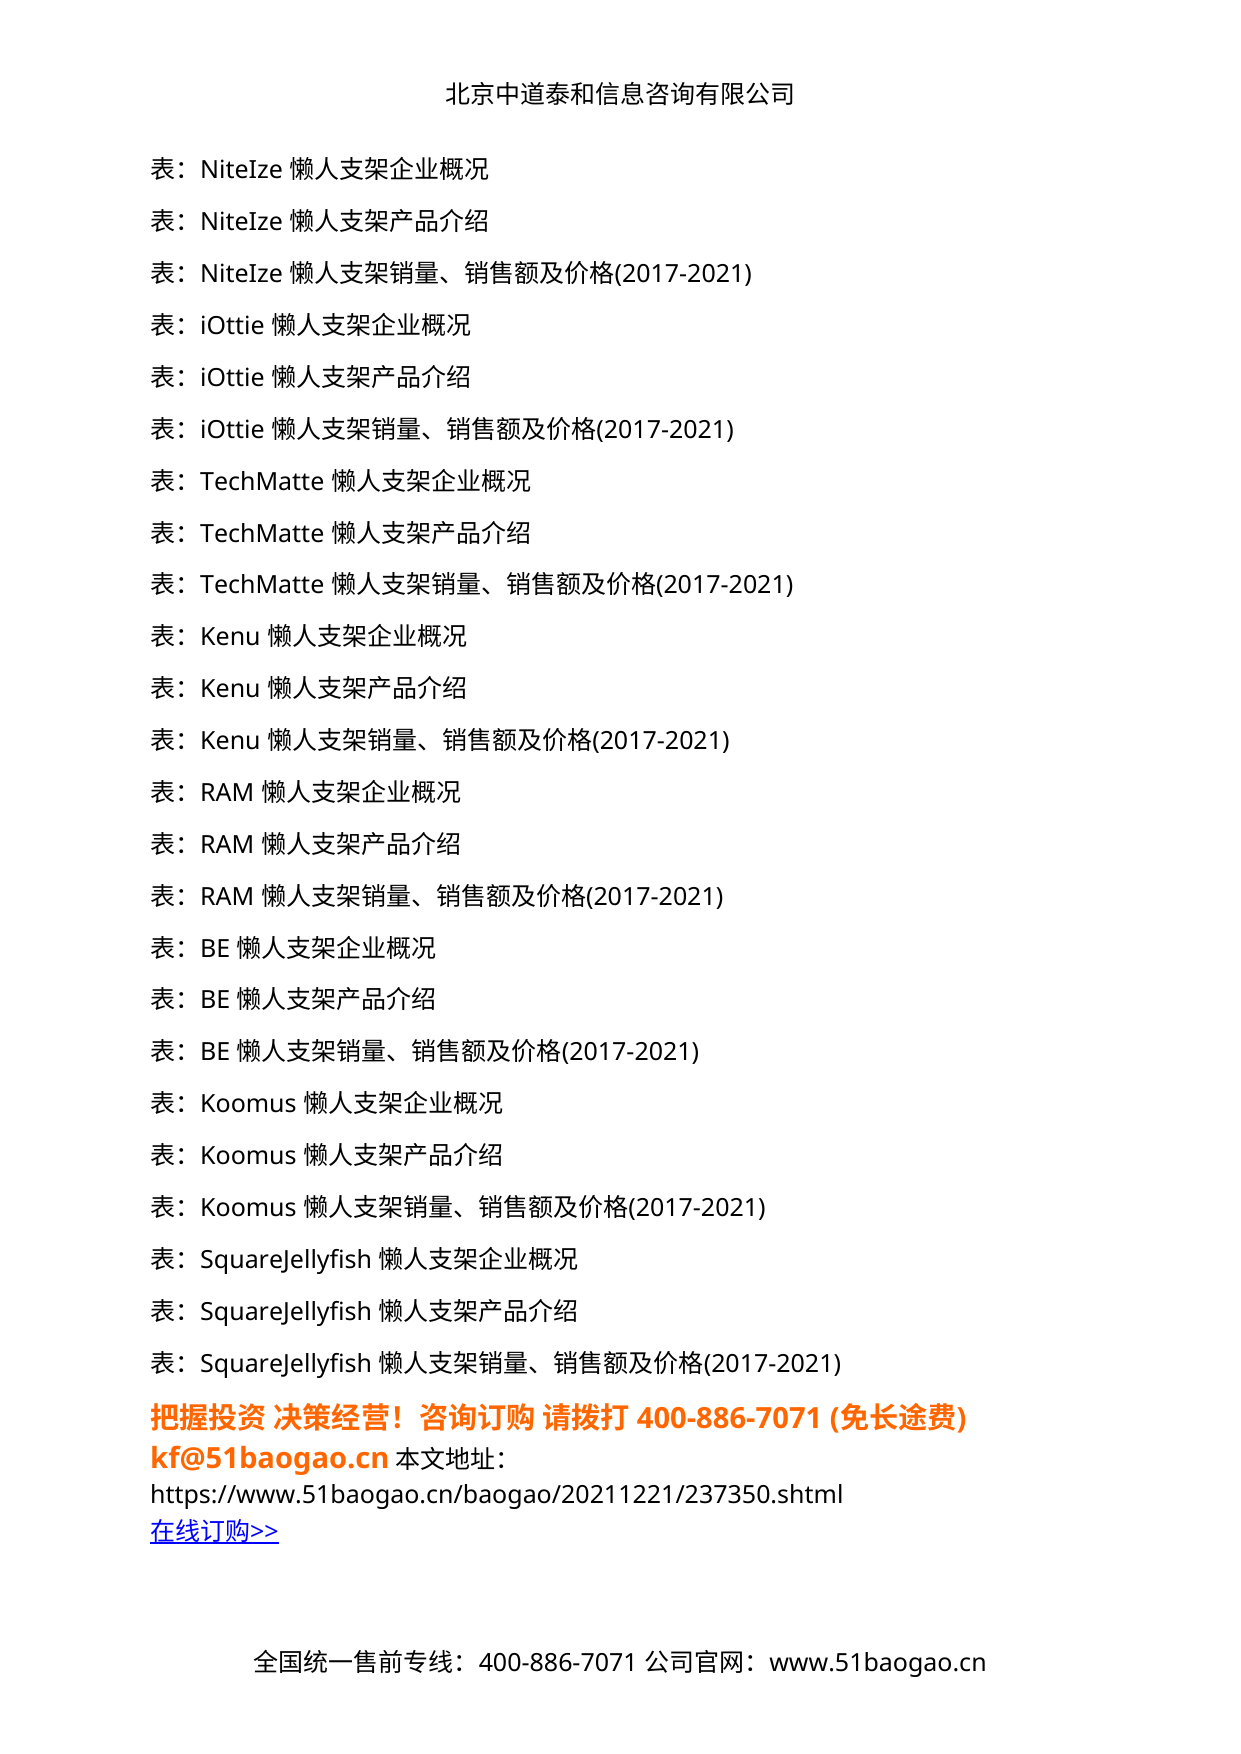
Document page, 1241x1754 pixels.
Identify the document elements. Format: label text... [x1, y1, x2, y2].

text 在线订购>> [150, 1511, 1090, 1547]
text 表：BE 懒人支架企业概况 [150, 928, 1090, 964]
text 把握投资 决策经营！咨询订购 请拨打 400-886-7071 (免长途费) kf@51baogao.cn本文地址：https://www.51baogao.cn/baogao/20211221/237350.shtml [150, 1395, 1090, 1511]
text 表：iOttie 懒人支架企业概况 [150, 306, 1090, 342]
text 表：RAM 懒人支架销量、销售额及价格(2017-2021) [150, 876, 1090, 912]
text 表：Kenu 懒人支架产品介绍 [150, 669, 1090, 705]
text 表：iOttie 懒人支架销量、销售额及价格(2017-2021) [150, 409, 1090, 446]
text 表：Kenu 懒人支架企业概况 [150, 617, 1090, 653]
text 表：NiteIze 懒人支架销量、销售额及价格(2017-2021) [150, 254, 1090, 290]
text 表：SquareJellyfish 懒人支架产品介绍 [150, 1291, 1090, 1327]
text 表：RAM 懒人支架产品介绍 [150, 824, 1090, 861]
text 表：SquareJellyfish 懒人支架企业概况 [150, 1239, 1090, 1276]
text 表：SquareJellyfish 懒人支架销量、销售额及价格(2017-2021) [150, 1343, 1090, 1379]
text 表：iOttie 懒人支架产品介绍 [150, 357, 1090, 394]
text 表：Kenu 懒人支架销量、销售额及价格(2017-2021) [150, 721, 1090, 757]
text 表：NiteIze 懒人支架产品介绍 [150, 202, 1090, 238]
text 表：Koomus 懒人支架销量、销售额及价格(2017-2021) [150, 1187, 1090, 1224]
text 表：TechMatte 懒人支架企业概况 [150, 461, 1090, 497]
text 表：Koomus 懒人支架企业概况 [150, 1084, 1090, 1120]
text 表：TechMatte 懒人支架产品介绍 [150, 513, 1090, 549]
text 表：NiteIze 懒人支架企业概况 [150, 150, 1090, 186]
text 表：BE 懒人支架销量、销售额及价格(2017-2021) [150, 1032, 1090, 1068]
text 表：Koomus 懒人支架产品介绍 [150, 1136, 1090, 1172]
text 表：RAM 懒人支架企业概况 [150, 772, 1090, 809]
text 表：TechMatte 懒人支架销量、销售额及价格(2017-2021) [150, 565, 1090, 601]
text 表：BE 懒人支架产品介绍 [150, 980, 1090, 1016]
